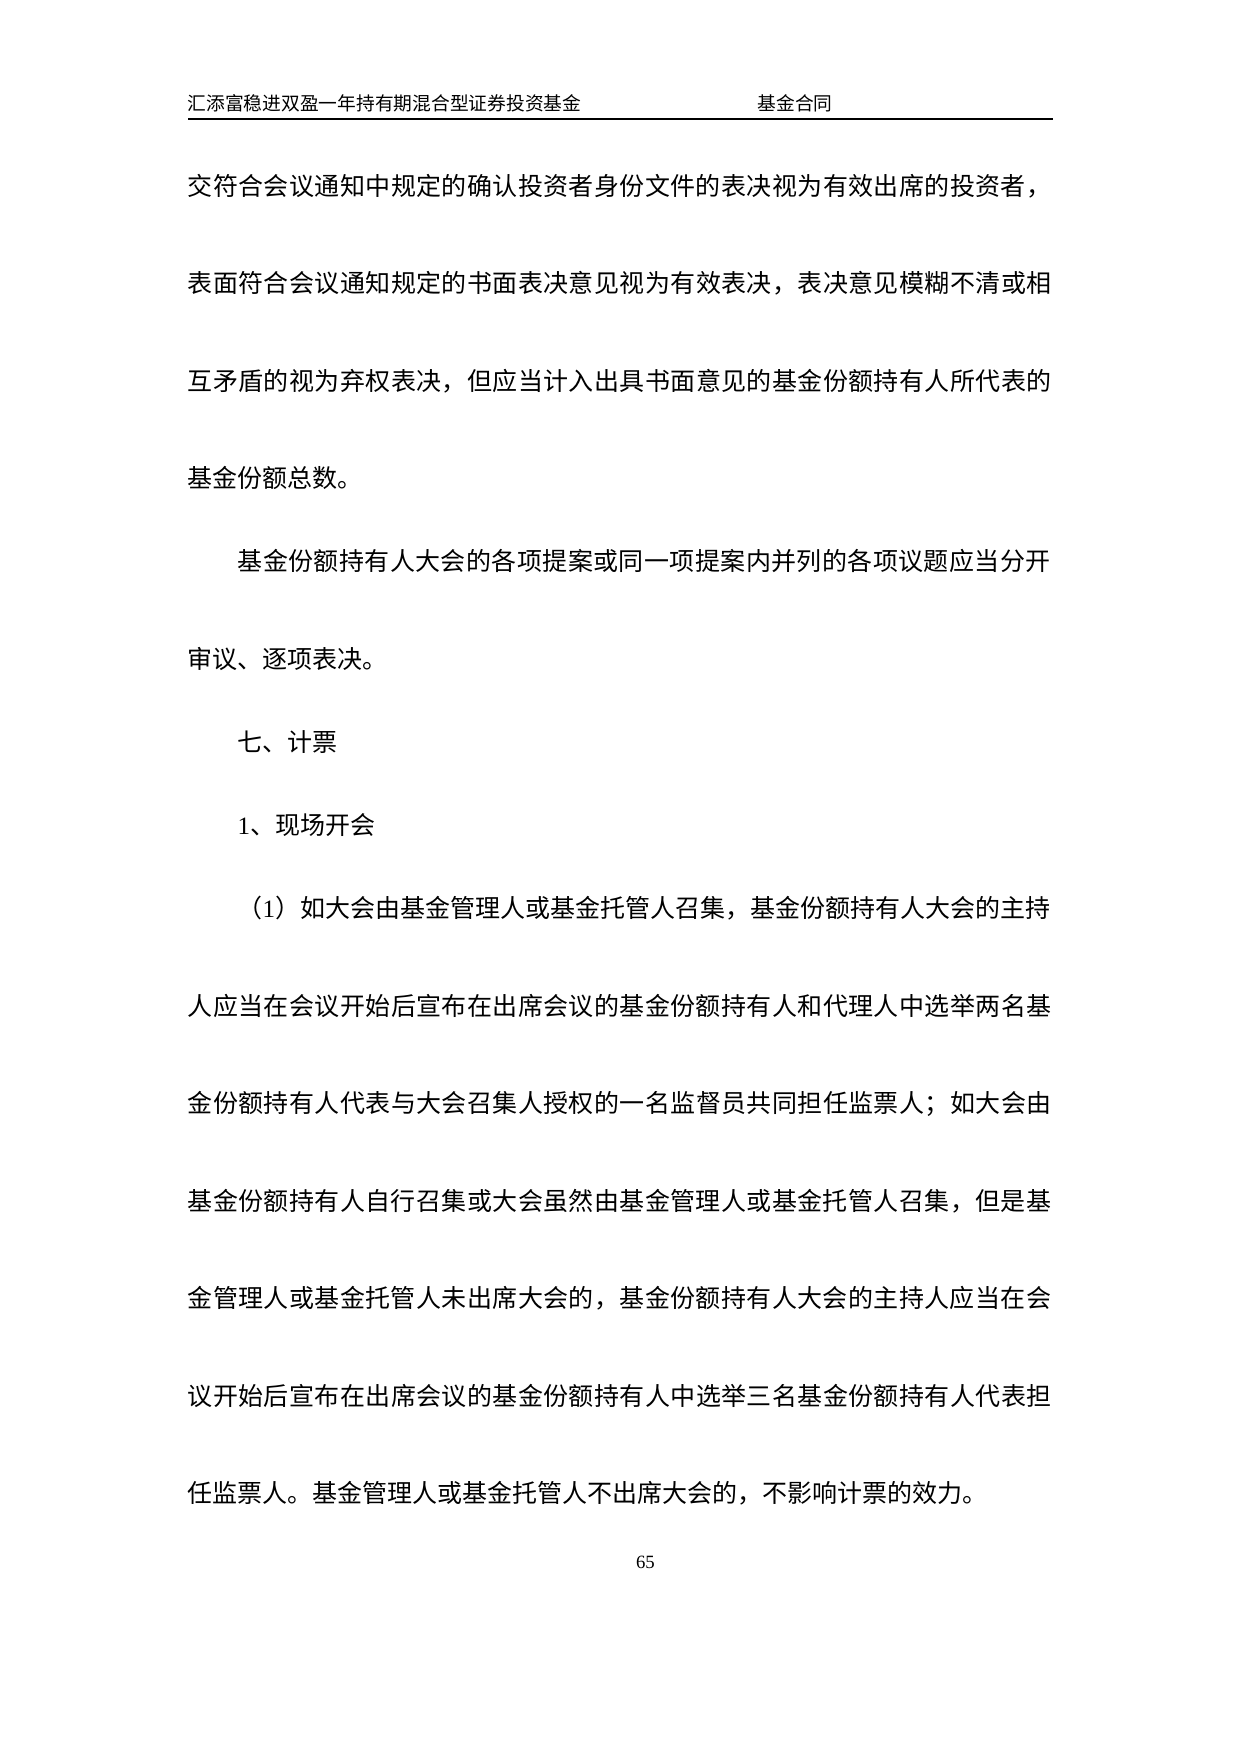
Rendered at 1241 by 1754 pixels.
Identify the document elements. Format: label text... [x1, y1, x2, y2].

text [187, 152, 1053, 509]
text 基金份额持有人大会的各项提案或同一项提案内并列的各项议题应当分开审议、逐项表决。 [187, 527, 1053, 690]
text （1）如大会由基金管理人或基金托管人召集，基金份额持有人大会的主持人应当在会议开始后宣布在出席会议的基金份额持有人和代理人中选举两名基金份额持有人代表与大会召集人授权的一名监督员共同担任监票人；如大会由基金份额持有人自行召集或大会虽然由基金管理人或基金托管人召集，但是基金管理人或基金托管人未出席大会的，基金份额持有人大会的主持人应当在会议开始后宣布在出席会议的基金份额持有人中选举三名基金份额持有人代表担任监票人。基金管理人或基金托管人不出席大会的，不影响计票的效力。 [187, 874, 1053, 1524]
text 七、计票 [187, 708, 1053, 773]
text 1、现场开会 [187, 791, 1053, 856]
